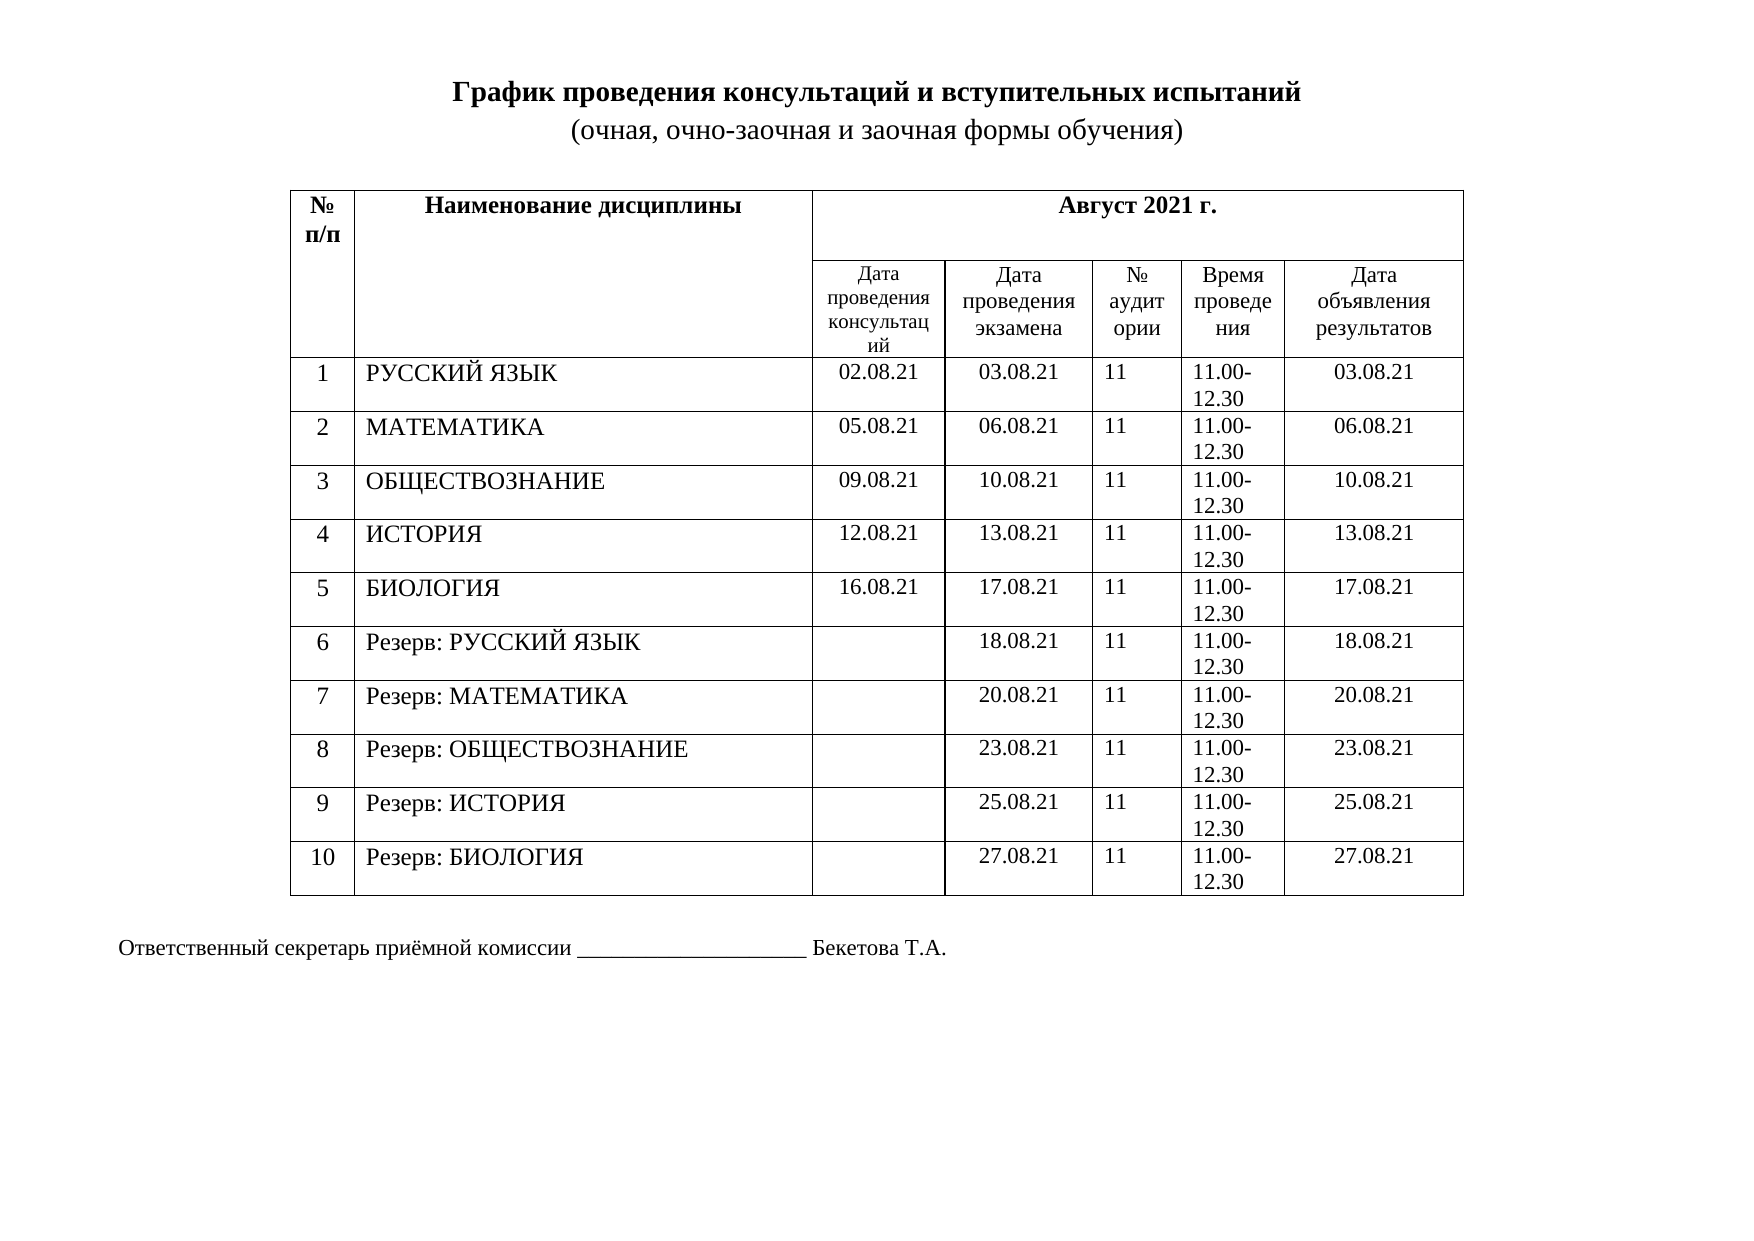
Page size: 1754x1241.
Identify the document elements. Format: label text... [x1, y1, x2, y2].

table_cell [813, 788, 944, 841]
table_cell 13.08.21 [946, 520, 1092, 572]
table_cell 11 [1093, 842, 1181, 895]
table_cell 4 [291, 520, 354, 572]
table_cell 13.08.21 [1285, 520, 1463, 572]
table_cell 11 [1093, 573, 1181, 626]
table_cell Резерв: ИСТОРИЯ [355, 788, 812, 841]
table_cell 11.00-12.30 [1182, 358, 1284, 411]
table_cell 11.00-12.30 [1182, 842, 1284, 895]
table_cell [813, 735, 944, 787]
table_cell 11.00-12.30 [1182, 681, 1284, 733]
table_cell 17.08.21 [946, 573, 1092, 626]
table_cell 2 [291, 412, 354, 465]
table_cell 18.08.21 [1285, 627, 1463, 680]
text Ответственный секретарь приёмной комиссии ____________________ Бекетова Т.А. [118, 934, 1636, 961]
table_cell 10.08.21 [1285, 466, 1463, 518]
table_header № п/п [291, 191, 354, 357]
table_cell 23.08.21 [1285, 735, 1463, 787]
table_cell 8 [291, 735, 354, 787]
table_cell 11.00-12.30 [1182, 627, 1284, 680]
table_cell 10 [291, 842, 354, 895]
table_cell 11.00-12.30 [1182, 466, 1284, 518]
table_cell 06.08.21 [946, 412, 1092, 465]
table_cell 10.08.21 [946, 466, 1092, 518]
table_cell Резерв: МАТЕМАТИКА [355, 681, 812, 733]
table_cell 11 [1093, 466, 1181, 518]
table_cell 23.08.21 [946, 735, 1092, 787]
table_cell Дата проведения консультаций [813, 261, 944, 357]
table_cell 1 [291, 358, 354, 411]
table_cell 03.08.21 [946, 358, 1092, 411]
table_cell 11 [1093, 358, 1181, 411]
table_cell [813, 627, 944, 680]
table_cell 11.00-12.30 [1182, 735, 1284, 787]
table_cell 5 [291, 573, 354, 626]
text График проведения консультаций и вступительных испытаний [118, 74, 1636, 107]
table_cell 02.08.21 [813, 358, 944, 411]
table_cell 11.00-12.30 [1182, 412, 1284, 465]
text (очная, очно-заочная и заочная формы обучения) [118, 112, 1636, 146]
table_cell 11.00-12.30 [1182, 573, 1284, 626]
table_cell 6 [291, 627, 354, 680]
table_cell 12.08.21 [813, 520, 944, 572]
table_header Наименование дисциплины [355, 191, 812, 357]
table_cell 27.08.21 [1285, 842, 1463, 895]
table_cell Дата объявления результатов [1285, 261, 1463, 357]
table_cell ИСТОРИЯ [355, 520, 812, 572]
table_header Август 2021 г. [813, 191, 1463, 260]
table_cell 05.08.21 [813, 412, 944, 465]
table_cell № аудитории [1093, 261, 1181, 357]
table_cell [813, 842, 944, 895]
table_cell 11 [1093, 788, 1181, 841]
table_cell РУССКИЙ ЯЗЫК [355, 358, 812, 411]
table_cell 06.08.21 [1285, 412, 1463, 465]
table_cell 25.08.21 [1285, 788, 1463, 841]
table_cell 7 [291, 681, 354, 733]
table_cell 20.08.21 [946, 681, 1092, 733]
table_cell 11 [1093, 735, 1181, 787]
table_cell 9 [291, 788, 354, 841]
table_cell 03.08.21 [1285, 358, 1463, 411]
table_cell 27.08.21 [946, 842, 1092, 895]
table_cell 11.00-12.30 [1182, 788, 1284, 841]
table_cell ОБЩЕСТВОЗНАНИЕ [355, 466, 812, 518]
table_cell [813, 681, 944, 733]
table_cell БИОЛОГИЯ [355, 573, 812, 626]
table_cell 09.08.21 [813, 466, 944, 518]
table_cell 11.00-12.30 [1182, 520, 1284, 572]
table_cell Резерв: РУССКИЙ ЯЗЫК [355, 627, 812, 680]
table_cell 11 [1093, 681, 1181, 733]
table_cell 18.08.21 [946, 627, 1092, 680]
table_cell 3 [291, 466, 354, 518]
table_cell 16.08.21 [813, 573, 944, 626]
table_cell 11 [1093, 627, 1181, 680]
table_cell 11 [1093, 520, 1181, 572]
table_cell Дата проведения экзамена [946, 261, 1092, 357]
table_cell 25.08.21 [946, 788, 1092, 841]
table_cell Время проведения [1182, 261, 1284, 357]
table_cell 20.08.21 [1285, 681, 1463, 733]
table_cell Резерв: ОБЩЕСТВОЗНАНИЕ [355, 735, 812, 787]
table_cell 11 [1093, 412, 1181, 465]
table_cell 17.08.21 [1285, 573, 1463, 626]
table_cell МАТЕМАТИКА [355, 412, 812, 465]
table_cell Резерв: БИОЛОГИЯ [355, 842, 812, 895]
